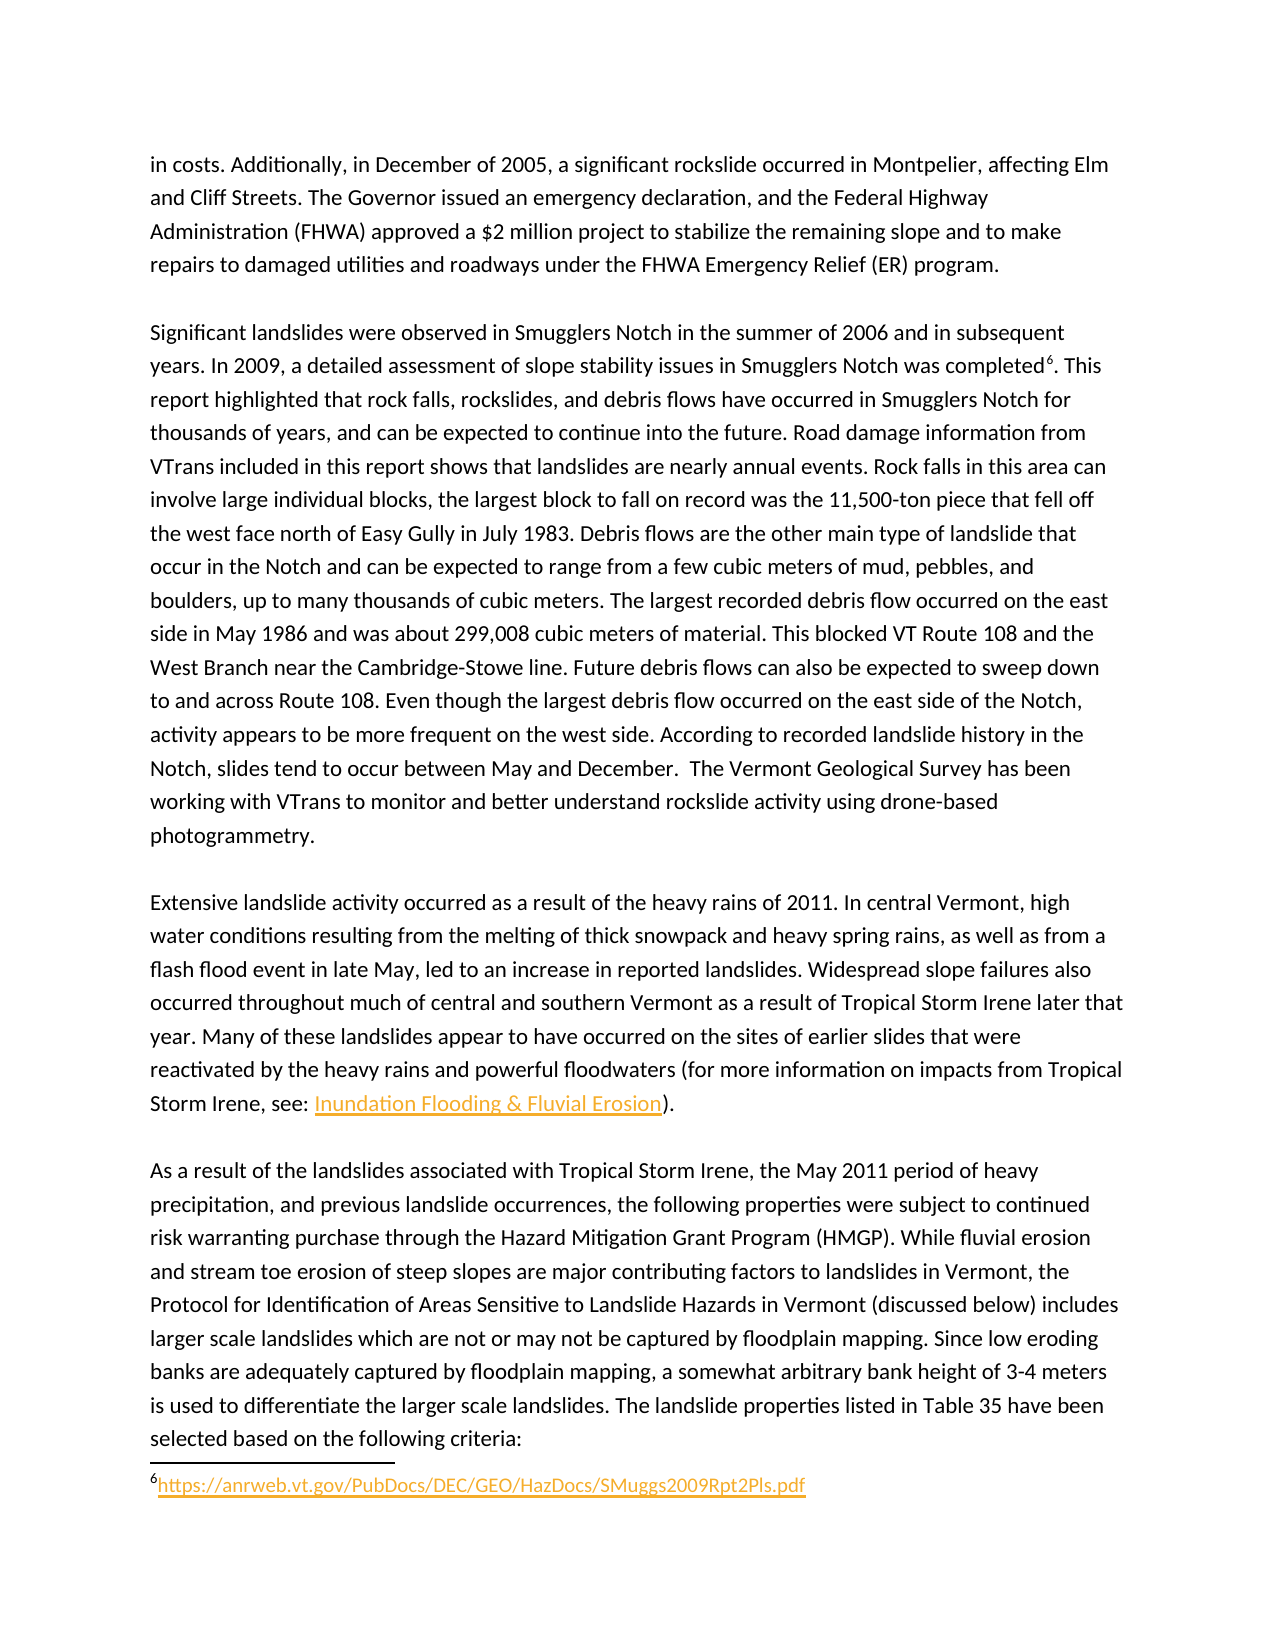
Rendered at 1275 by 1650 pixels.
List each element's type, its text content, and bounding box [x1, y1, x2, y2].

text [150, 150, 1125, 279]
text As a result of the landslides associated with Tropical Storm Irene, the May 2011 period of heavy precipitation, and previous landslide occurrences, the following properties were subject to continued risk warranting purchase through the Hazard Mitigation Grant Program (HMGP). While fluvial erosion and stream toe erosion of steep slopes are major contributing factors to landslides in Vermont, the Protocol for Identification of Areas Sensitive to Landslide Hazards in Vermont (discussed below) includes larger scale landslides which are not or may not be captured by floodplain mapping. Since low eroding banks are adequately captured by floodplain mapping, a somewhat arbitrary bank height of 3-4 meters is used to differentiate the larger scale landslides. The landslide properties listed in Table 35 have been selected based on the following criteria: [150, 1156, 1125, 1453]
text Extensive landslide activity occurred as a result of the heavy rains of 2011. In central Vermont, high water conditions resulting from the melting of thick snowpack and heavy spring rains, as well as from a flash flood event in late May, led to an increase in reported landslides. Widespread slope failures also occurred throughout much of central and southern Vermont as a result of Tropical Storm Irene later that year. Many of these landslides appear to have occurred on the sites of earlier slides that were reactivated by the heavy rains and powerful floodwaters (for more information on impacts from Tropical Storm Irene, see: Inundation Flooding & Fluvial Erosion). [150, 888, 1125, 1117]
text Significant landslides were observed in Smugglers Notch in the summer of 2006 and in subsequent years. In 2009, a detailed assessment of slope stability issues in Smugglers Notch was completed. This report highlighted that rock falls, rockslides, and debris flows have occurred in Smugglers Notch for thousands of years, and can be expected to continue into the future. Road damage information from VTrans included in this report shows that landslides are nearly annual events. Rock falls in this area can involve large individual blocks, the largest block to fall on record was the 11,500-ton piece that fell off the west face north of Easy Gully in July 1983. Debris flows are the other main type of landslide that occur in the Notch and can be expected to range from a few cubic meters of mud, pebbles, and boulders, up to many thousands of cubic meters. The largest recorded debris flow occurred on the east side in May 1986 and was about 299,008 cubic meters of material. This blocked VT Route 108 and the West Branch near the Cambridge-Stowe line. Future debris flows can also be expected to sweep down to and across Route 108. Even though the largest debris flow occurred on the east side of the Notch, activity appears to be more frequent on the west side. According to recorded landslide history in the Notch, slides tend to occur between May and December. The Vermont Geological Survey has been working with VTrans to monitor and better understand rockslide activity using drone-based photogrammetry. [150, 318, 1125, 849]
